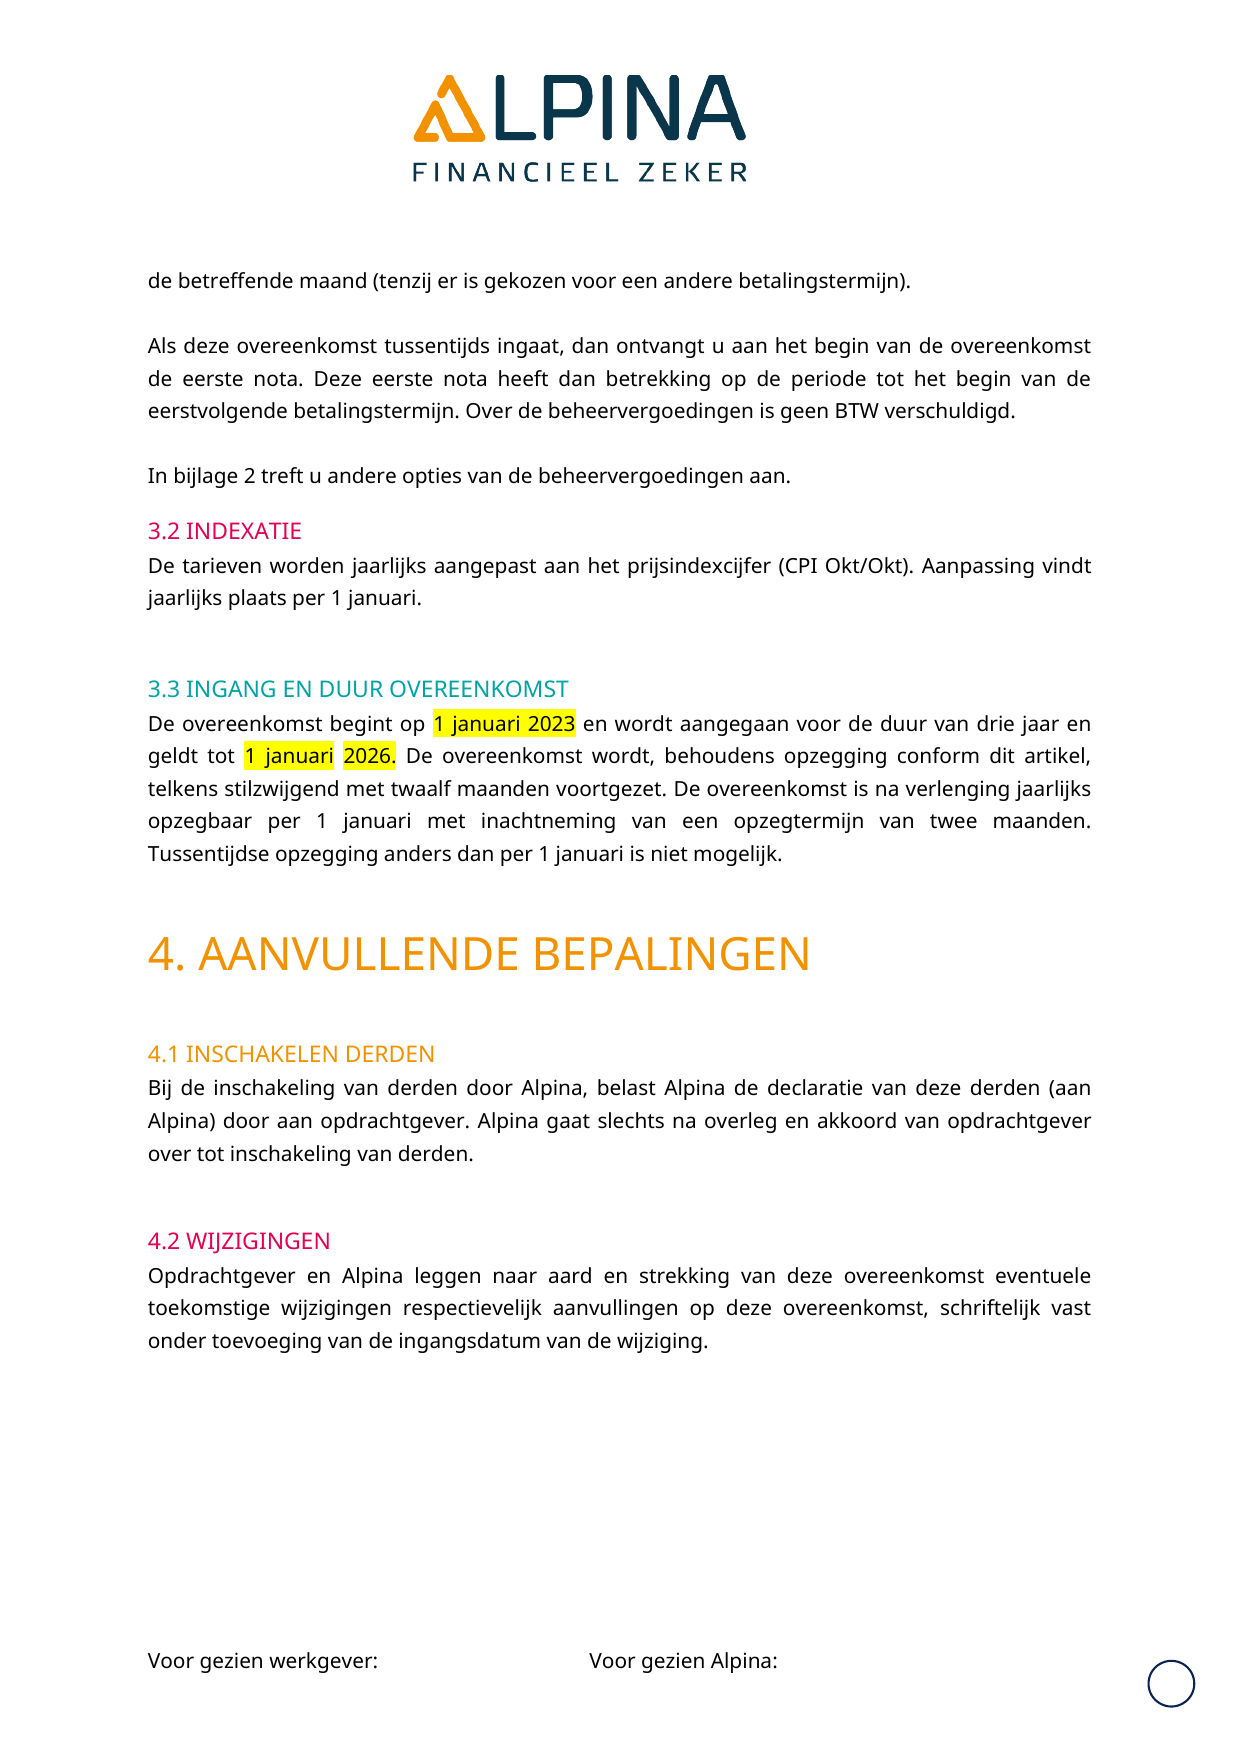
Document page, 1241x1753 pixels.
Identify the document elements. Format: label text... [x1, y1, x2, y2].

text In bijlage 2 treft u andere opties van de beheervergoedingen aan. [148, 461, 1092, 490]
text De tarieven worden jaarlijks aangepast aan het prijsindexcijfer (CPI Okt/Okt). Aanpassing vindt jaarlijks plaats per 1 januari. [148, 551, 1092, 612]
subtitle 4. aanvullende bepalingen [148, 922, 1092, 984]
text 4.2 wijzigingen [148, 1225, 1092, 1256]
text Als deze overeenkomst tussentijds ingaat, dan ontvangt u aan het begin van de overeenkomst de eerste nota. Deze eerste nota heeft dan betrekking op de periode tot het begin van de eerstvolgende betalingstermijn. Over de beheervergoedingen is geen BTW verschuldigd. [148, 331, 1092, 425]
text 3.2 indexatie [148, 515, 1092, 546]
text Bij de inschakeling van derden door Alpina, belast Alpina de declaratie van deze derden (aan Alpina) door aan opdrachtgever. Alpina gaat slechts na overleg en akkoord van opdrachtgever over tot inschakeling van derden. [148, 1073, 1092, 1167]
text 3.3 ingang en duur overeenkomst [148, 637, 1092, 704]
text 4.1 inschakelen derden [148, 1038, 1092, 1069]
text De overeenkomst begint op 1 januari 2023 en wordt aangegaan voor de duur van drie jaar en geldt tot 1 januari 2026. De overeenkomst wordt, behoudens opzegging conform dit artikel, telkens stilzwijgend met twaalf maanden voortgezet. De overeenkomst is na verlenging jaarlijks opzegbaar per 1 januari met inachtneming van een opzegtermijn van twee maanden. Tussentijdse opzegging anders dan per 1 januari is niet mogelijk. [148, 709, 1092, 868]
picture [413, 75, 747, 182]
text Opdrachtgever en Alpina leggen naar aard en strekking van deze overeenkomst eventuele toekomstige wijzigingen respectievelijk aanvullingen op deze overeenkomst, schriftelijk vast onder toevoeging van de ingangsdatum van de wijziging. [148, 1261, 1092, 1354]
